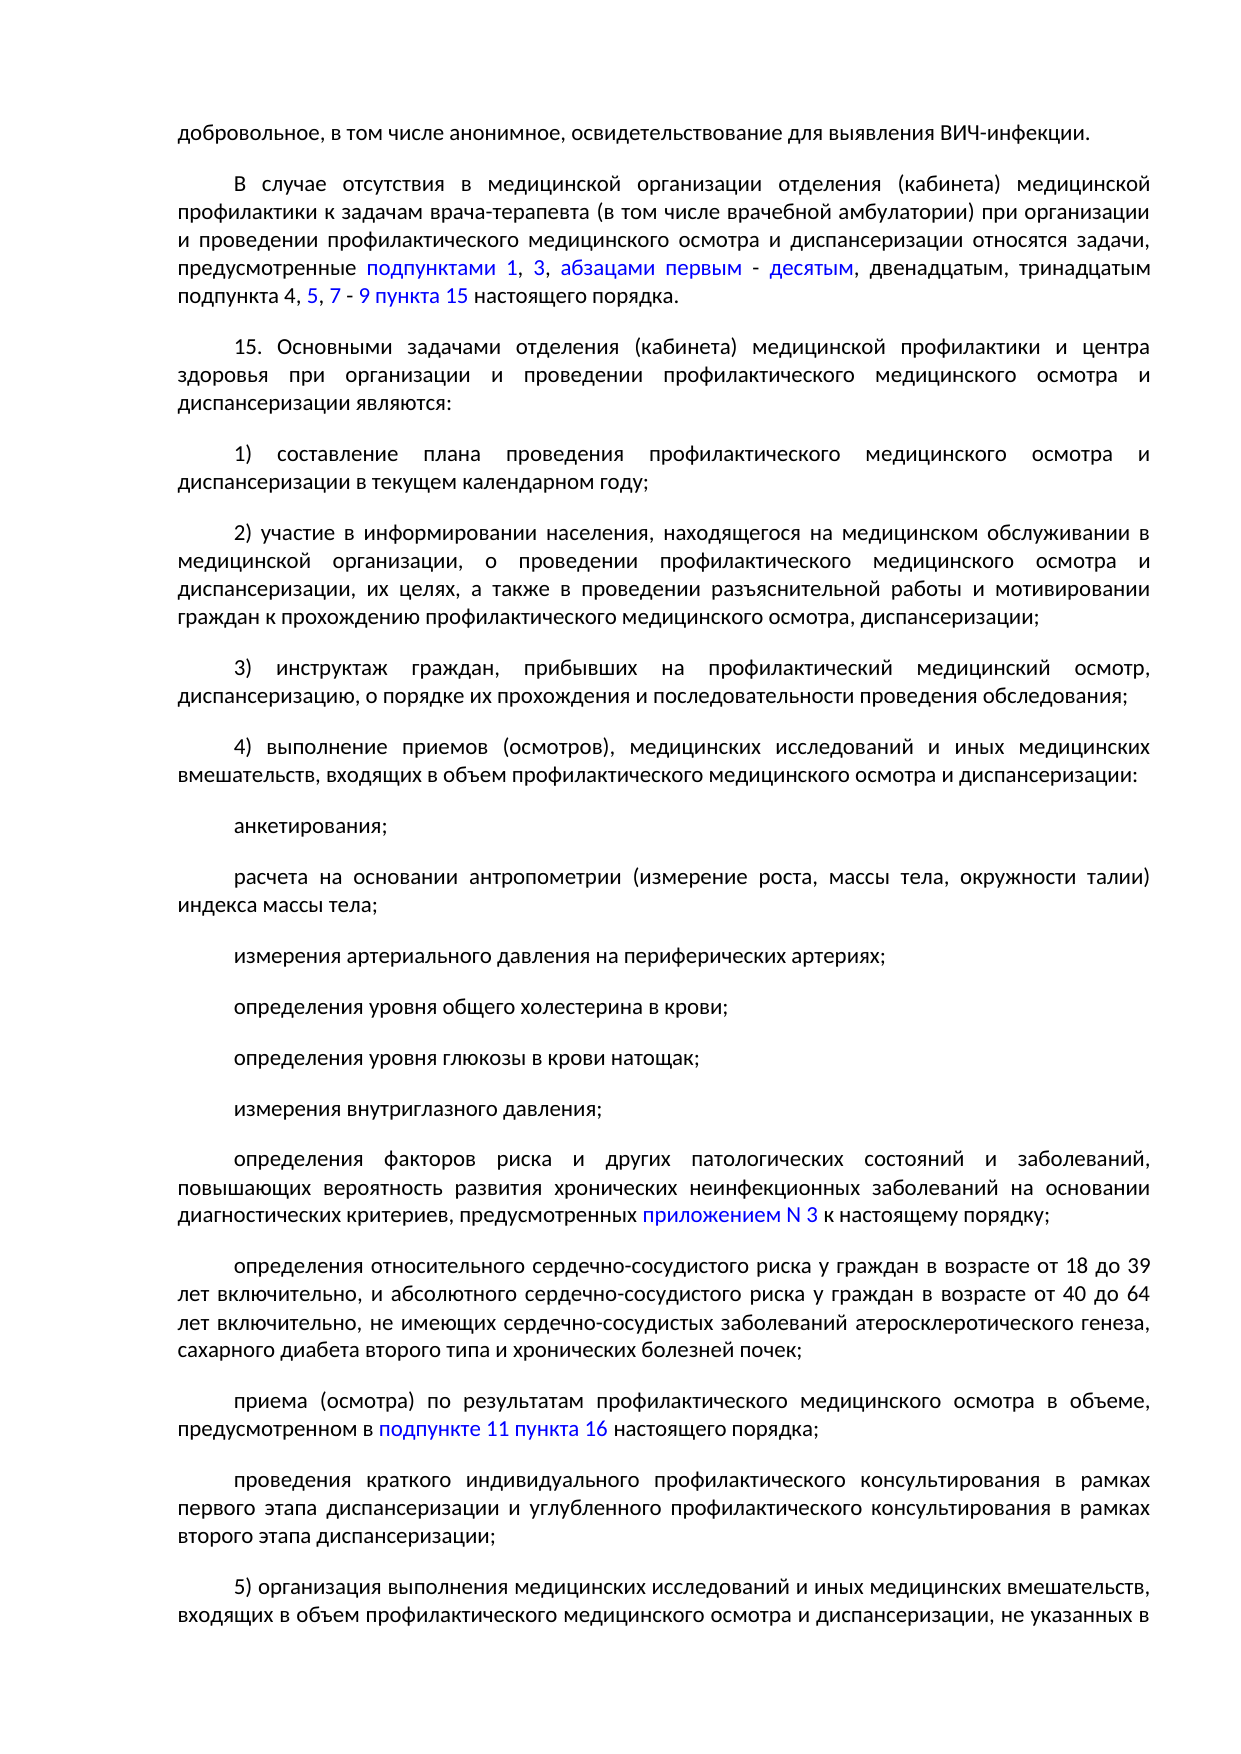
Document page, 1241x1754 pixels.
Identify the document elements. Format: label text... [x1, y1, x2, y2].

text анкетирования; [177, 811, 1152, 839]
text 4) выполнение приемов (осмотров), медицинских исследований и иных медицинских вмешательств, входящих в объем профилактического медицинского осмотра и диспансеризации: [177, 732, 1152, 788]
text расчета на основании антропометрии (измерение роста, массы тела, окружности талии) индекса массы тела; [177, 862, 1152, 918]
text 15. Основными задачами отделения (кабинета) медицинской профилактики и центра здоровья при организации и проведении профилактического медицинского осмотра и диспансеризации являются: [177, 332, 1152, 416]
text В случае отсутствия в медицинской организации отделения (кабинета) медицинской профилактики к задачам врача-терапевта (в том числе врачебной амбулатории) при организации и проведении профилактического медицинского осмотра и диспансеризации относятся задачи, предусмотренные подпунктами 1, 3, абзацами первым - десятым, двенадцатым, тринадцатым подпункта 4, 5, 7 - 9 пункта 15 настоящего порядка. [177, 169, 1152, 309]
text измерения внутриглазного давления; [177, 1094, 1152, 1122]
text определения уровня глюкозы в крови натощак; [177, 1043, 1152, 1071]
text определения факторов риска и других патологических состояний и заболеваний, повышающих вероятность развития хронических неинфекционных заболеваний на основании диагностических критериев, предусмотренных приложением N 3 к настоящему порядку; [177, 1144, 1152, 1229]
text определения относительного сердечно-сосудистого риска у граждан в возрасте от 18 до 39 лет включительно, и абсолютного сердечно-сосудистого риска у граждан в возрасте от 40 до 64 лет включительно, не имеющих сердечно-сосудистых заболеваний атеросклеротического генеза, сахарного диабета второго типа и хронических болезней почек; [177, 1252, 1152, 1364]
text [177, 1572, 1152, 1628]
text 3) инструктаж граждан, прибывших на профилактический медицинский осмотр, диспансеризацию, о порядке их прохождения и последовательности проведения обследования; [177, 653, 1152, 709]
text проведения краткого индивидуального профилактического консультирования в рамках первого этапа диспансеризации и углубленного профилактического консультирования в рамках второго этапа диспансеризации; [177, 1466, 1152, 1549]
text измерения артериального давления на периферических артериях; [177, 941, 1152, 969]
text 2) участие в информировании населения, находящегося на медицинском обслуживании в медицинской организации, о проведении профилактического медицинского осмотра и диспансеризации, их целях, а также в проведении разъяснительной работы и мотивировании граждан к прохождению профилактического медицинского осмотра, диспансеризации; [177, 518, 1152, 630]
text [177, 118, 1152, 146]
text приема (осмотра) по результатам профилактического медицинского осмотра в объеме, предусмотренном в подпункте 11 пункта 16 настоящего порядка; [177, 1387, 1152, 1443]
text 1) составление плана проведения профилактического медицинского осмотра и диспансеризации в текущем календарном году; [177, 439, 1152, 495]
text определения уровня общего холестерина в крови; [177, 992, 1152, 1020]
